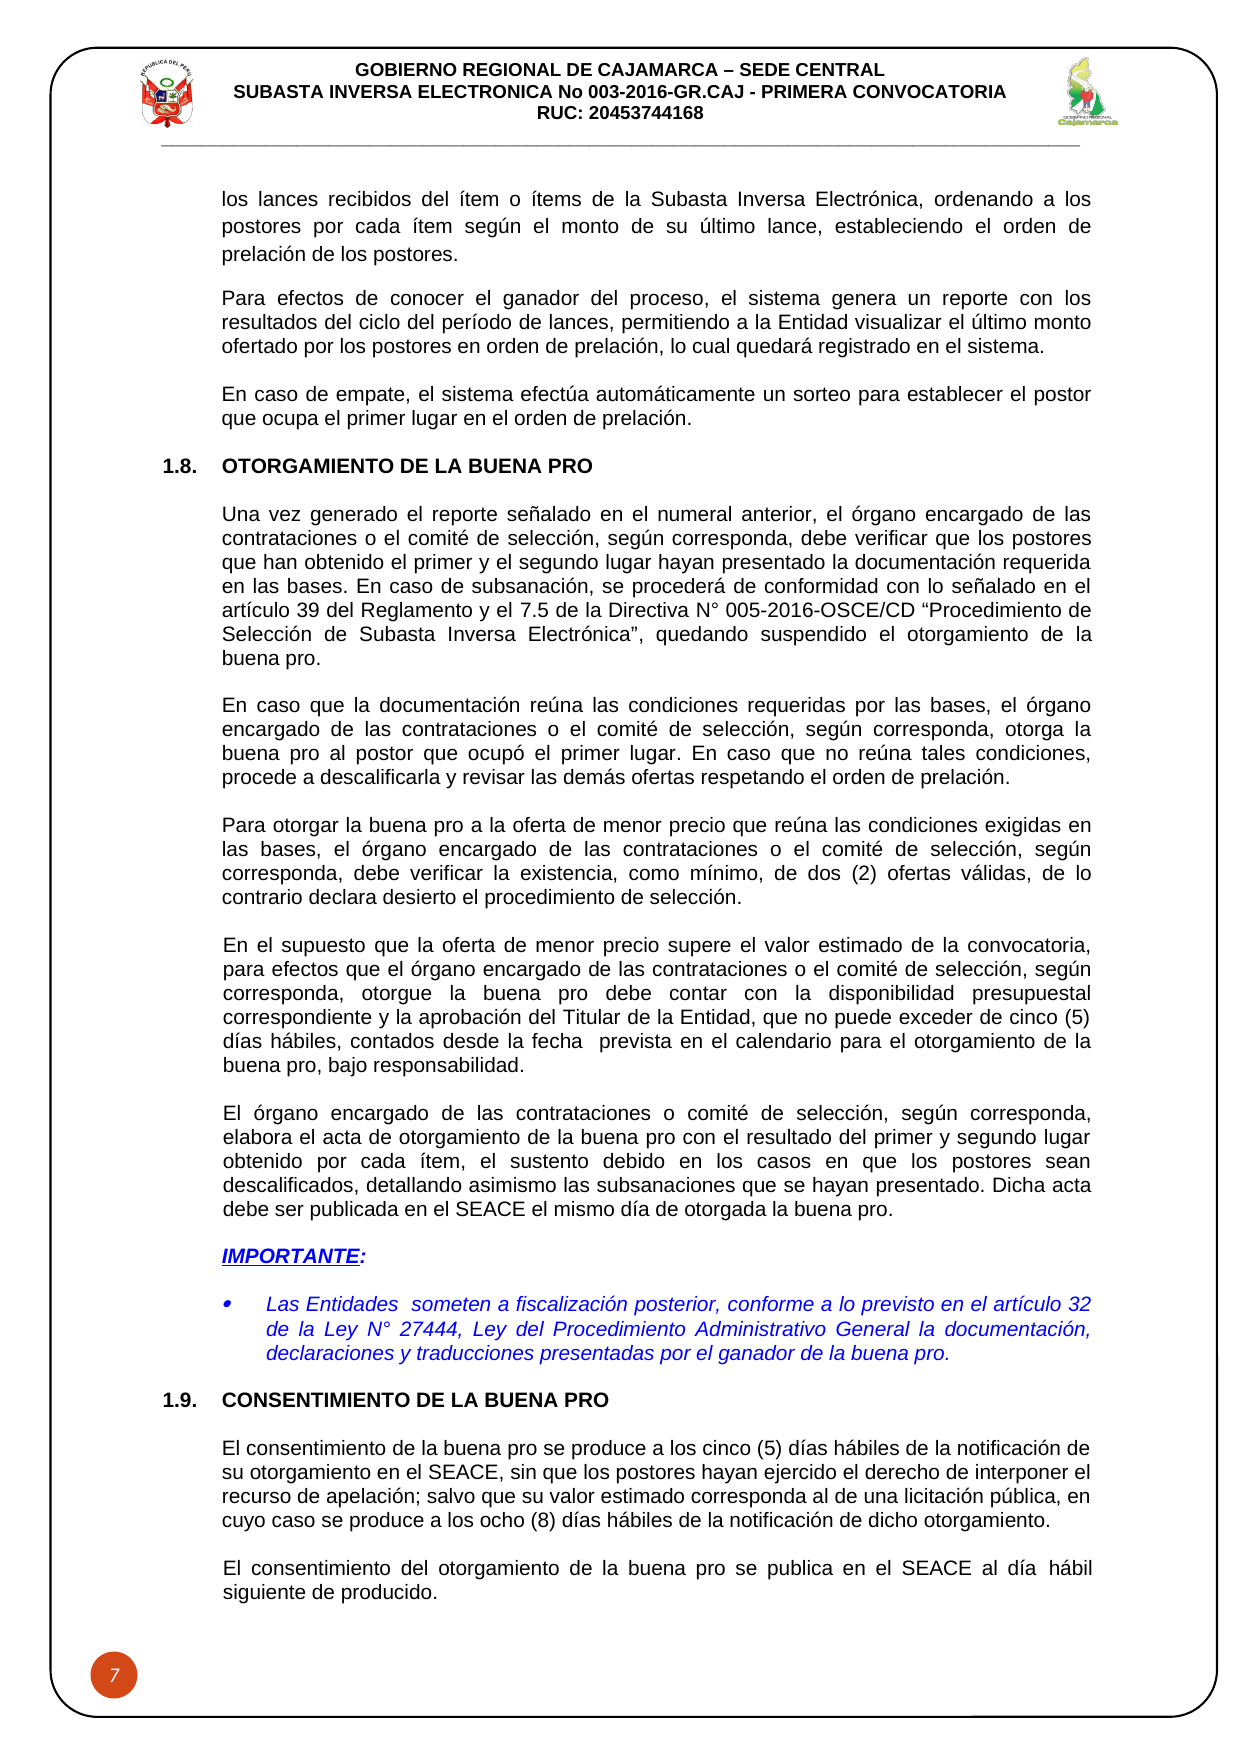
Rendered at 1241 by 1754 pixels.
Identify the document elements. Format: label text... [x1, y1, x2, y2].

text Una vez generado el reporte señalado en el numeral anterior, el órgano encargado de las contrataciones o el comité de selección, según corresponda, debe verificar que los postores que han obtenido el primer y el segundo lugar hayan presentado la documentación requerida en las bases. En caso de subsanación, se procederá de conformidad con lo señalado en el artículo 39 del Reglamento y el 7.5 de la Directiva N° 005-2016-OSCE/CD “Procedimiento de Selección de Subasta Inversa Electrónica”, quedando suspendido el otorgamiento de la buena pro. [222, 502, 1092, 669]
text En caso que la documentación reúna las condiciones requeridas por las bases, el órgano encargado de las contrataciones o el comité de selección, según corresponda, otorga la buena pro al postor que ocupó el primer lugar. En caso que no reúna tales condiciones, procede a descalificarla y revisar las demás ofertas respetando el orden de prelación. [222, 693, 1092, 789]
text El consentimiento de la buena pro se produce a los cinco (5) días hábiles de la notificación de su otorgamiento en el SEACE, sin que los postores hayan ejercido el derecho de interponer el recurso de apelación; salvo que su valor estimado corresponda al de una licitación pública, en cuyo caso se produce a los ocho (8) días hábiles de la notificación de dicho otorgamiento. [222, 1436, 1092, 1532]
text IMPORTANTE: [222, 1244, 1092, 1268]
picture [138, 57, 195, 129]
picture [1058, 57, 1118, 126]
list Las Entidades someten a fiscalización posterior, conforme a lo previsto en el artículo 32 de la Ley N° 27444, Ley del Procedimiento Administrativo General la documentación, declaraciones y traducciones presentadas por el ganador de la buena pro. [222, 1292, 1092, 1364]
text En el supuesto que la oferta de menor precio supere el valor estimado de la convocatoria, para efectos que el órgano encargado de las contrataciones o el comité de selección, según corresponda, otorgue la buena pro debe contar con la disponibilidad presupuestal correspondiente y la aprobación del Titular de la Entidad, que no puede exceder de cinco (5) días hábiles, contados desde la fecha prevista en el calendario para el otorgamiento de la buena pro, bajo responsabilidad. [223, 933, 1092, 1077]
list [148, 187, 1092, 266]
text El consentimiento del otorgamiento de la buena pro se publica en el SEACE al día hábil siguiente de producido. [223, 1556, 1092, 1604]
text El órgano encargado de las contrataciones o comité de selección, según corresponda, elabora el acta de otorgamiento de la buena pro con el resultado del primer y segundo lugar obtenido por cada ítem, el sustento debido en los casos en que los postores sean descalificados, detallando asimismo las subsanaciones que se hayan presentado. Dicha acta debe ser publicada en el SEACE el mismo día de otorgada la buena pro. [223, 1101, 1092, 1220]
list CONSENTIMIENTO DE LA BUENA PRO [162, 1388, 1092, 1412]
text En caso de empate, el sistema efectúa automáticamente un sorteo para establecer el postor que ocupa el primer lugar en el orden de prelación. [221, 382, 1092, 430]
list OTORGAMIENTO DE LA BUENA PRO [162, 454, 1092, 478]
text Para efectos de conocer el ganador del proceso, el sistema genera un reporte con los resultados del ciclo del período de lances, permitiendo a la Entidad visualizar el último monto ofertado por los postores en orden de prelación, lo cual quedará registrado en el sistema. [221, 286, 1092, 358]
text Para otorgar la buena pro a la oferta de menor precio que reúna las condiciones exigidas en las bases, el órgano encargado de las contrataciones o el comité de selección, según corresponda, debe verificar la existencia, como mínimo, de dos (2) ofertas válidas, de lo contrario declara desierto el procedimiento de selección. [222, 813, 1092, 909]
